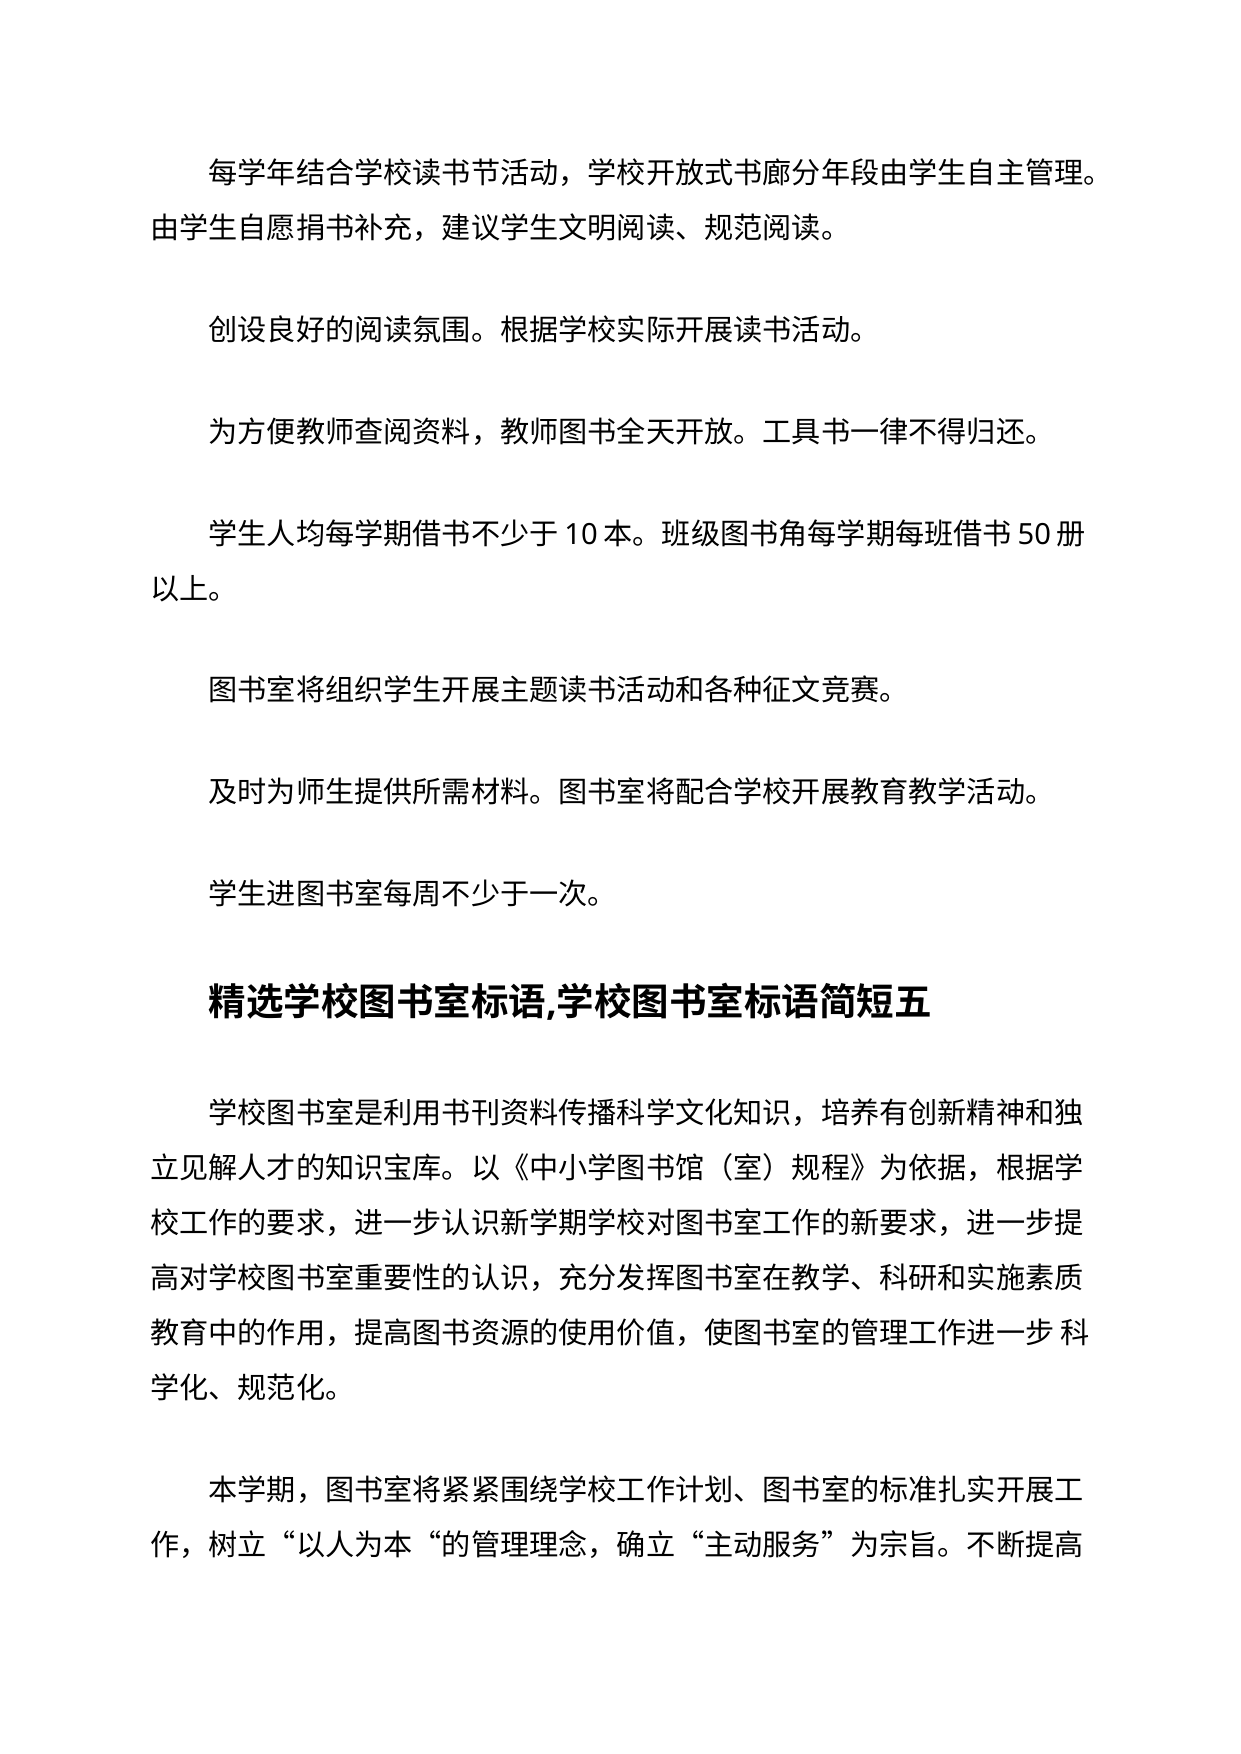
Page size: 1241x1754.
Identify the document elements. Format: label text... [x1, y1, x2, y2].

text 精选学校图书室标语,学校图书室标语简短五 [150, 972, 1090, 1027]
text 学生人均每学期借书不少于10本。班级图书角每学期每班借书50册以上。 [150, 510, 1090, 607]
text 学校图书室是利用书刊资料传播科学文化知识，培养有创新精神和独立见解人才的知识宝库。以《中小学图书馆（室）规程》为依据，根据学校工作的要求，进一步认识新学期学校对图书室工作的新要求，进一步提高对学校图书室重要性的认识，充分发挥图书室在教学、科研和实施素质教育中的作用，提高图书资源的使用价值，使图书室的管理工作进一步 科学化、规范化。 [150, 1090, 1090, 1407]
text 图书室将组织学生开展主题读书活动和各种征文竞赛。 [150, 667, 1090, 709]
text 为方便教师查阅资料，教师图书全天开放。工具书一律不得归还。 [150, 408, 1090, 451]
text 每学年结合学校读书节活动，学校开放式书廊分年段由学生自主管理。由学生自愿捐书补充，建议学生文明阅读、规范阅读。 [150, 150, 1090, 247]
text 学生进图书室每周不少于一次。 [150, 871, 1090, 913]
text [150, 1466, 1090, 1563]
text 及时为师生提供所需材料。图书室将配合学校开展教育教学活动。 [150, 769, 1090, 811]
text 创设良好的阅读氛围。根据学校实际开展读书活动。 [150, 307, 1090, 349]
